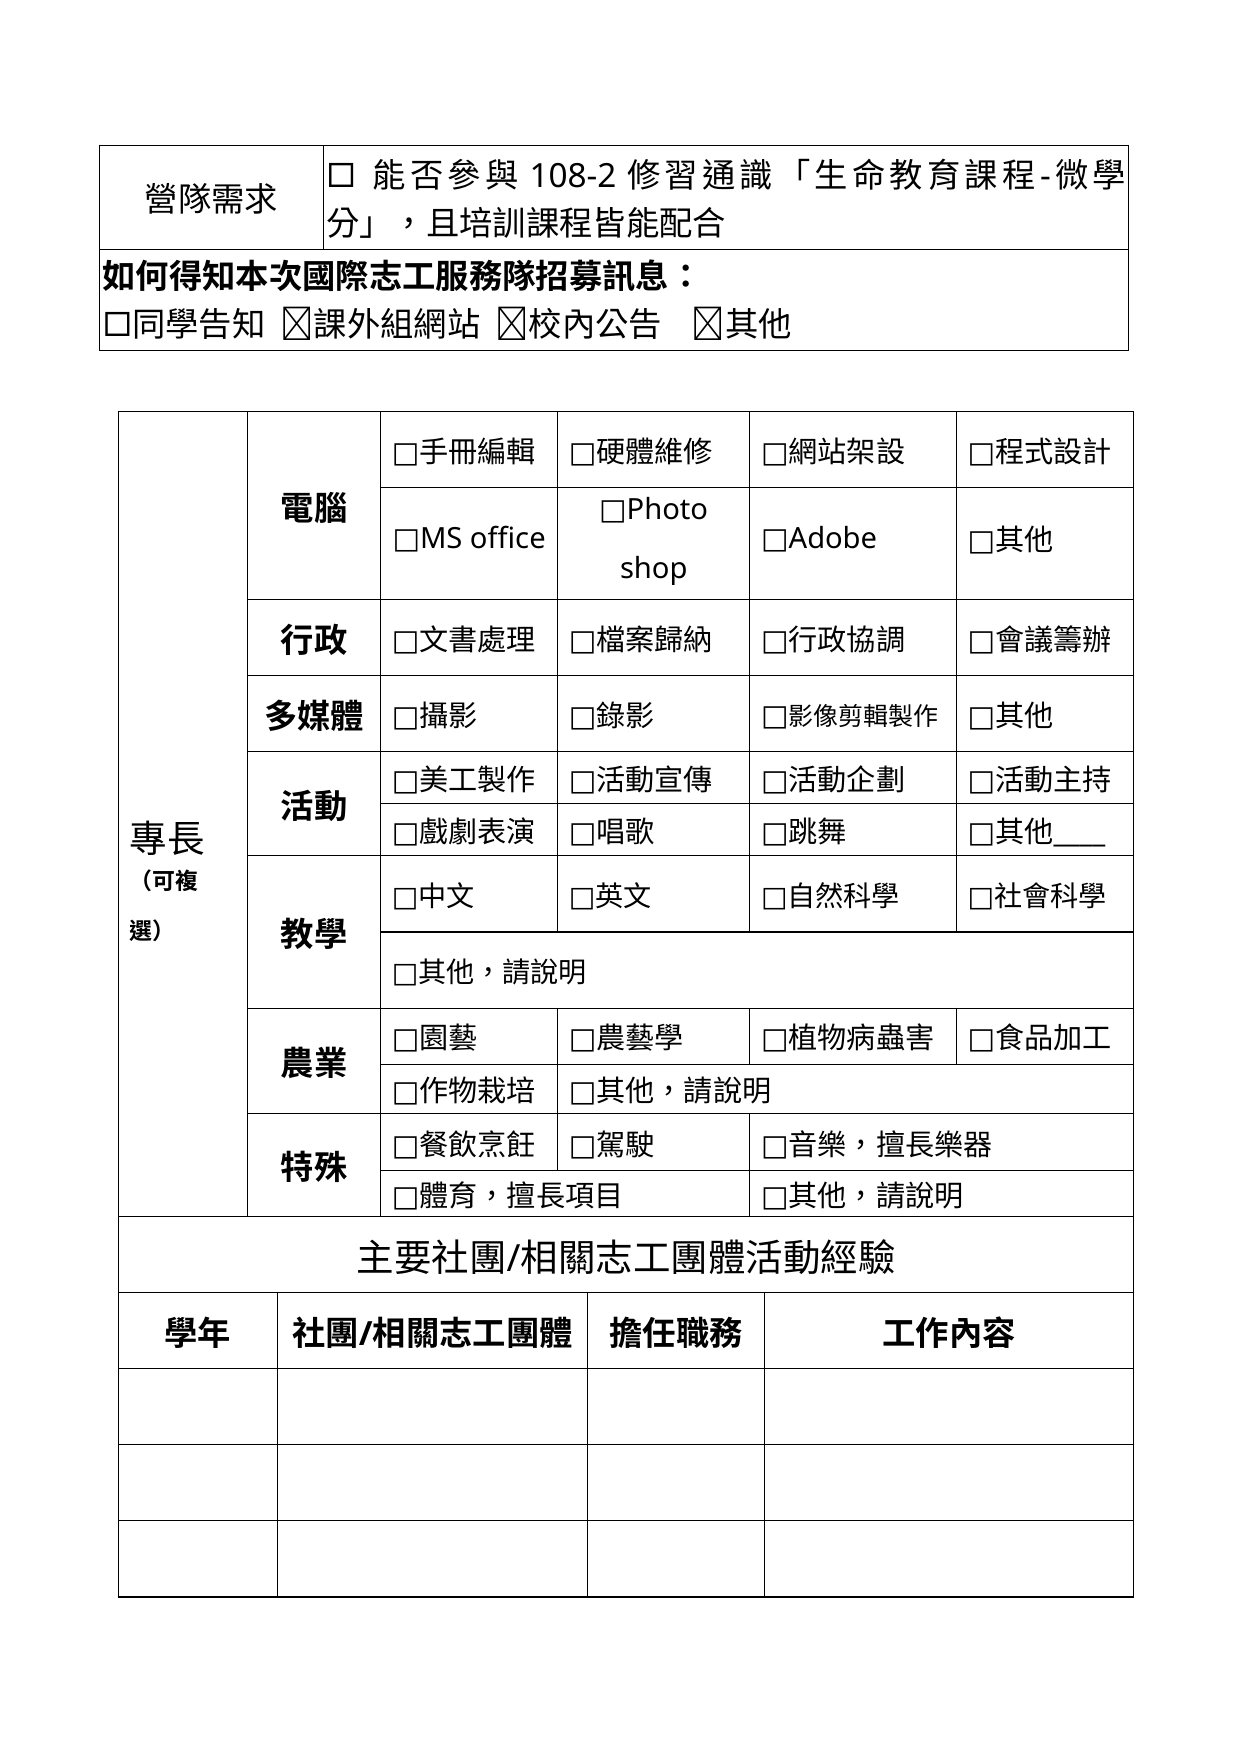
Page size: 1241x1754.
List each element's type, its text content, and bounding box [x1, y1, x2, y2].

table_cell □英文 [558, 856, 749, 931]
table_cell 多媒體 [248, 676, 380, 751]
table_cell □食品加工 [957, 1009, 1133, 1064]
table_cell □自然科學 [750, 856, 956, 931]
table_cell □中文 [381, 856, 557, 931]
table_cell □其他，請說明 [558, 1065, 1133, 1113]
table_cell [588, 1445, 764, 1520]
table_cell 學年 [119, 1293, 277, 1368]
table_cell □錄影 [558, 676, 749, 751]
table_cell □餐飲烹飪 [381, 1114, 557, 1170]
table_cell 社團/相關志工團體 [278, 1293, 587, 1368]
table_cell 工作內容 [765, 1293, 1133, 1368]
table_cell □活動企劃 [750, 752, 956, 803]
table_header □手冊編輯 [381, 412, 557, 487]
table_cell 特殊 [248, 1114, 380, 1216]
table_cell □體育，擅長項目 [381, 1171, 749, 1216]
table_header □程式設計 [957, 412, 1133, 487]
table_cell □其他____ [957, 804, 1133, 855]
table_cell [765, 1445, 1133, 1520]
table_cell [119, 1445, 277, 1520]
table_cell □其他，請說明 [381, 933, 1133, 1007]
table_cell □唱歌 [558, 804, 749, 855]
table_cell 擔任職務 [588, 1293, 764, 1368]
table_cell 教學 [248, 856, 380, 1007]
table_cell [588, 1369, 764, 1444]
table_cell [765, 1521, 1133, 1596]
table_cell 能否參與108-2修習通識「生命教育課程-微學分」，且培訓課程皆能配合 [324, 146, 1128, 248]
table_cell □美工製作 [381, 752, 557, 803]
table_cell 營隊需求 [100, 146, 323, 248]
table_cell □跳舞 [750, 804, 956, 855]
table_cell □MS office [381, 488, 557, 599]
table_header 專長 （可複選） [119, 412, 247, 1216]
table_cell □文書處理 [381, 600, 557, 675]
table_header □硬體維修 [558, 412, 749, 487]
table_cell □園藝 [381, 1009, 557, 1064]
table_cell □其他，請說明 [750, 1171, 1133, 1216]
table_cell [278, 1445, 587, 1520]
table_cell [278, 1521, 587, 1596]
table_cell □戲劇表演 [381, 804, 557, 855]
table_cell □活動宣傳 [558, 752, 749, 803]
table_cell □植物病蟲害 [750, 1009, 956, 1064]
table_cell □Photo shop [558, 488, 749, 599]
table_cell □影像剪輯製作 [750, 676, 956, 751]
table_cell □檔案歸納 [558, 600, 749, 675]
table_cell □農藝學 [558, 1009, 749, 1064]
table_cell □其他 [957, 676, 1133, 751]
table_cell [119, 1521, 277, 1596]
table_cell □活動主持 [957, 752, 1133, 803]
table_cell □Adobe [750, 488, 956, 599]
table_cell □社會科學 [957, 856, 1133, 931]
table_cell □攝影 [381, 676, 557, 751]
table_cell □行政協調 [750, 600, 956, 675]
table_cell [119, 1369, 277, 1444]
table_header □網站架設 [750, 412, 956, 487]
table_header 電腦 [248, 412, 380, 599]
table_cell □音樂，擅長樂器 [750, 1114, 1133, 1170]
table_cell 行政 [248, 600, 380, 675]
table_cell 如何得知本次國際志工服務隊招募訊息： 同學告知 課外組網站 校內公告 其他 [100, 250, 1128, 350]
table_cell □會議籌辦 [957, 600, 1133, 675]
table_cell 農業 [248, 1009, 380, 1113]
table_cell 主要社團/相關志工團體活動經驗 [119, 1217, 1133, 1292]
table_cell 活動 [248, 752, 380, 855]
table_cell [588, 1521, 764, 1596]
table_cell [278, 1369, 587, 1444]
table_cell □其他 [957, 488, 1133, 599]
table_cell [765, 1369, 1133, 1444]
table_cell □作物栽培 [381, 1065, 557, 1113]
table_cell □駕駛 [558, 1114, 749, 1170]
